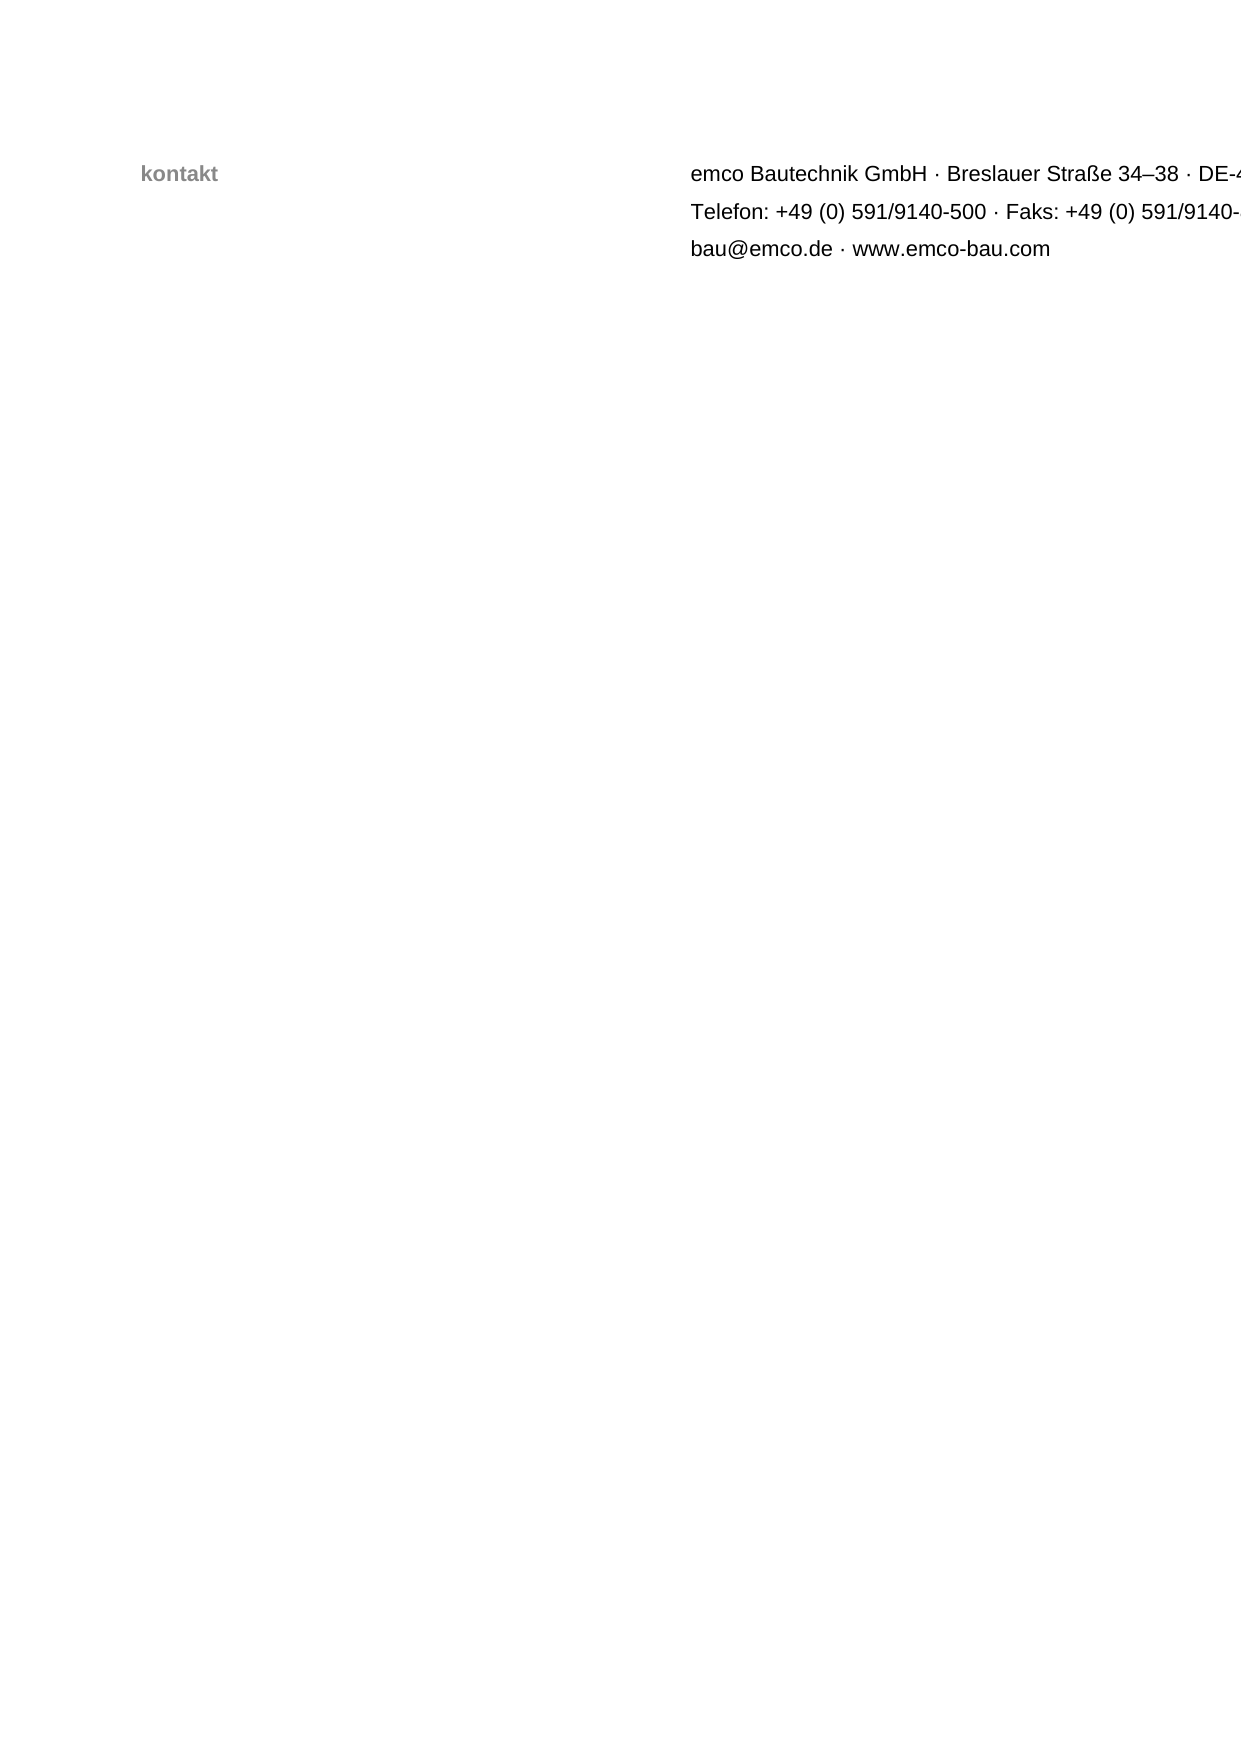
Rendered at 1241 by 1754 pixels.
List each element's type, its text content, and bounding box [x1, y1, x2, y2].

table_cell emco Bautechnik GmbH · Breslauer Straße 34–38 · DE-49808 Lingen (Ems) Telefon: +49 (0) 591/9140-500 · Faks: +49 (0) 591/9140-852 e-naslov: bau@emco.de · www.emco-bau.com [689, 150, 1240, 266]
table_cell kontakt [139, 150, 689, 266]
